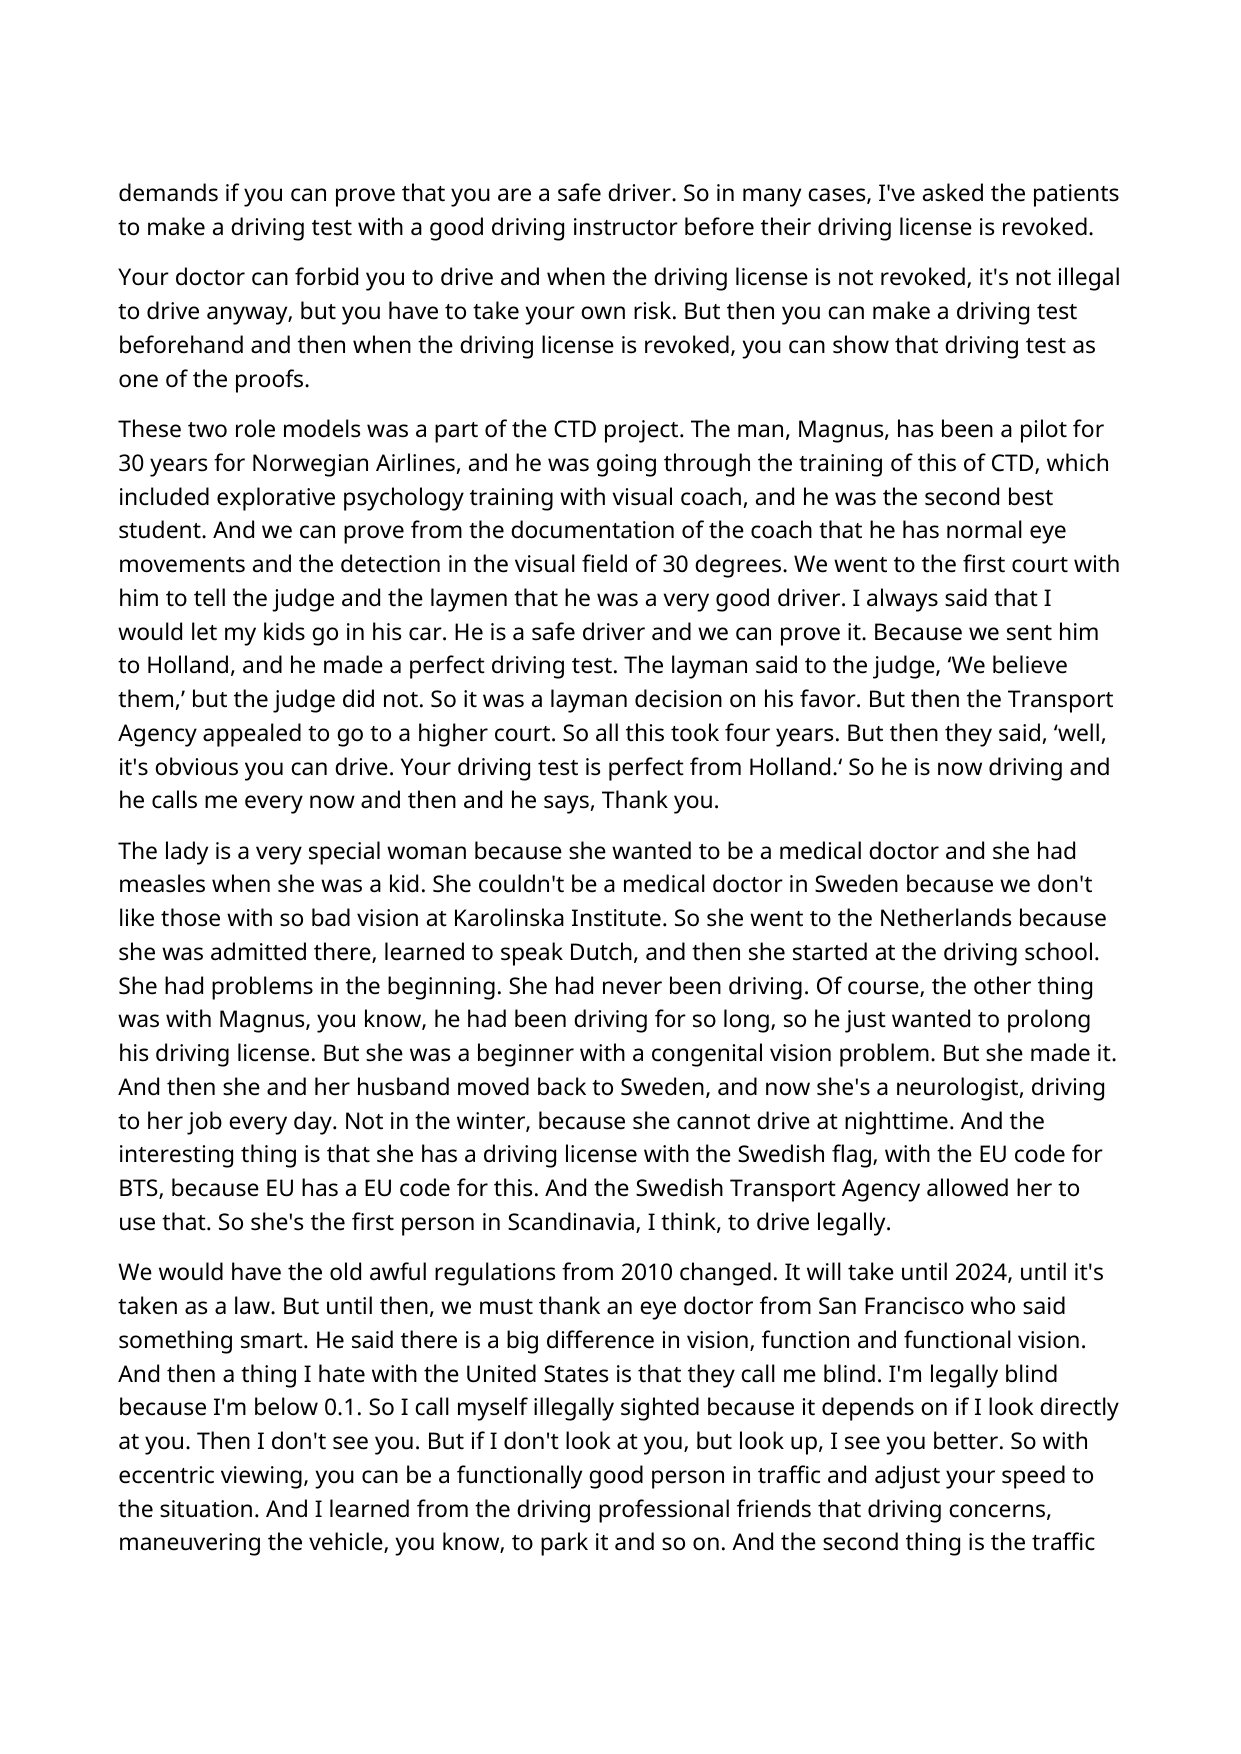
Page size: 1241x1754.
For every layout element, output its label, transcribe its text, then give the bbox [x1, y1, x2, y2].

text These two role models was a part of the CTD project. The man, Magnus, has been a pilot for 30 years for Norwegian Airlines, and he was going through the training of this of CTD, which included explorative psychology training with visual coach, and he was the second best student. And we can prove from the documentation of the coach that he has normal eye movements and the detection in the visual field of 30 degrees. We went to the first court with him to tell the judge and the laymen that he was a very good driver. I always said that I would let my kids go in his car. He is a safe driver and we can prove it. Because we sent him to Holland, and he made a perfect driving test. The layman said to the judge, ‘We believe them,’ but the judge did not. So it was a layman decision on his favor. But then the Transport Agency appealed to go to a higher court. So all this took four years. But then they said, ‘well, it's obvious you can drive. Your driving test is perfect from Holland.‘ So he is now driving and he calls me every now and then and he says, Thank you. [118, 413, 1122, 816]
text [118, 177, 1122, 242]
text The lady is a very special woman because she wanted to be a medical doctor and she had measles when she was a kid. She couldn't be a medical doctor in Sweden because we don't like those with so bad vision at Karolinska Institute. So she went to the Netherlands because she was admitted there, learned to speak Dutch, and then she started at the driving school. She had problems in the beginning. She had never been driving. Of course, the other thing was with Magnus, you know, he had been driving for so long, so he just wanted to prolong his driving license. But she was a beginner with a congenital vision problem. But she made it. And then she and her husband moved back to Sweden, and now she's a neurologist, driving to her job every day. Not in the winter, because she cannot drive at nighttime. And the interesting thing is that she has a driving license with the Swedish flag, with the EU code for BTS, because EU has a EU code for this. And the Swedish Transport Agency allowed her to use that. So she's the first person in Scandinavia, I think, to drive legally. [118, 835, 1122, 1237]
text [118, 1256, 1122, 1558]
text Your doctor can forbid you to drive and when the driving license is not revoked, it's not illegal to drive anyway, but you have to take your own risk. But then you can make a driving test beforehand and then when the driving license is revoked, you can show that driving test as one of the proofs. [118, 261, 1122, 394]
